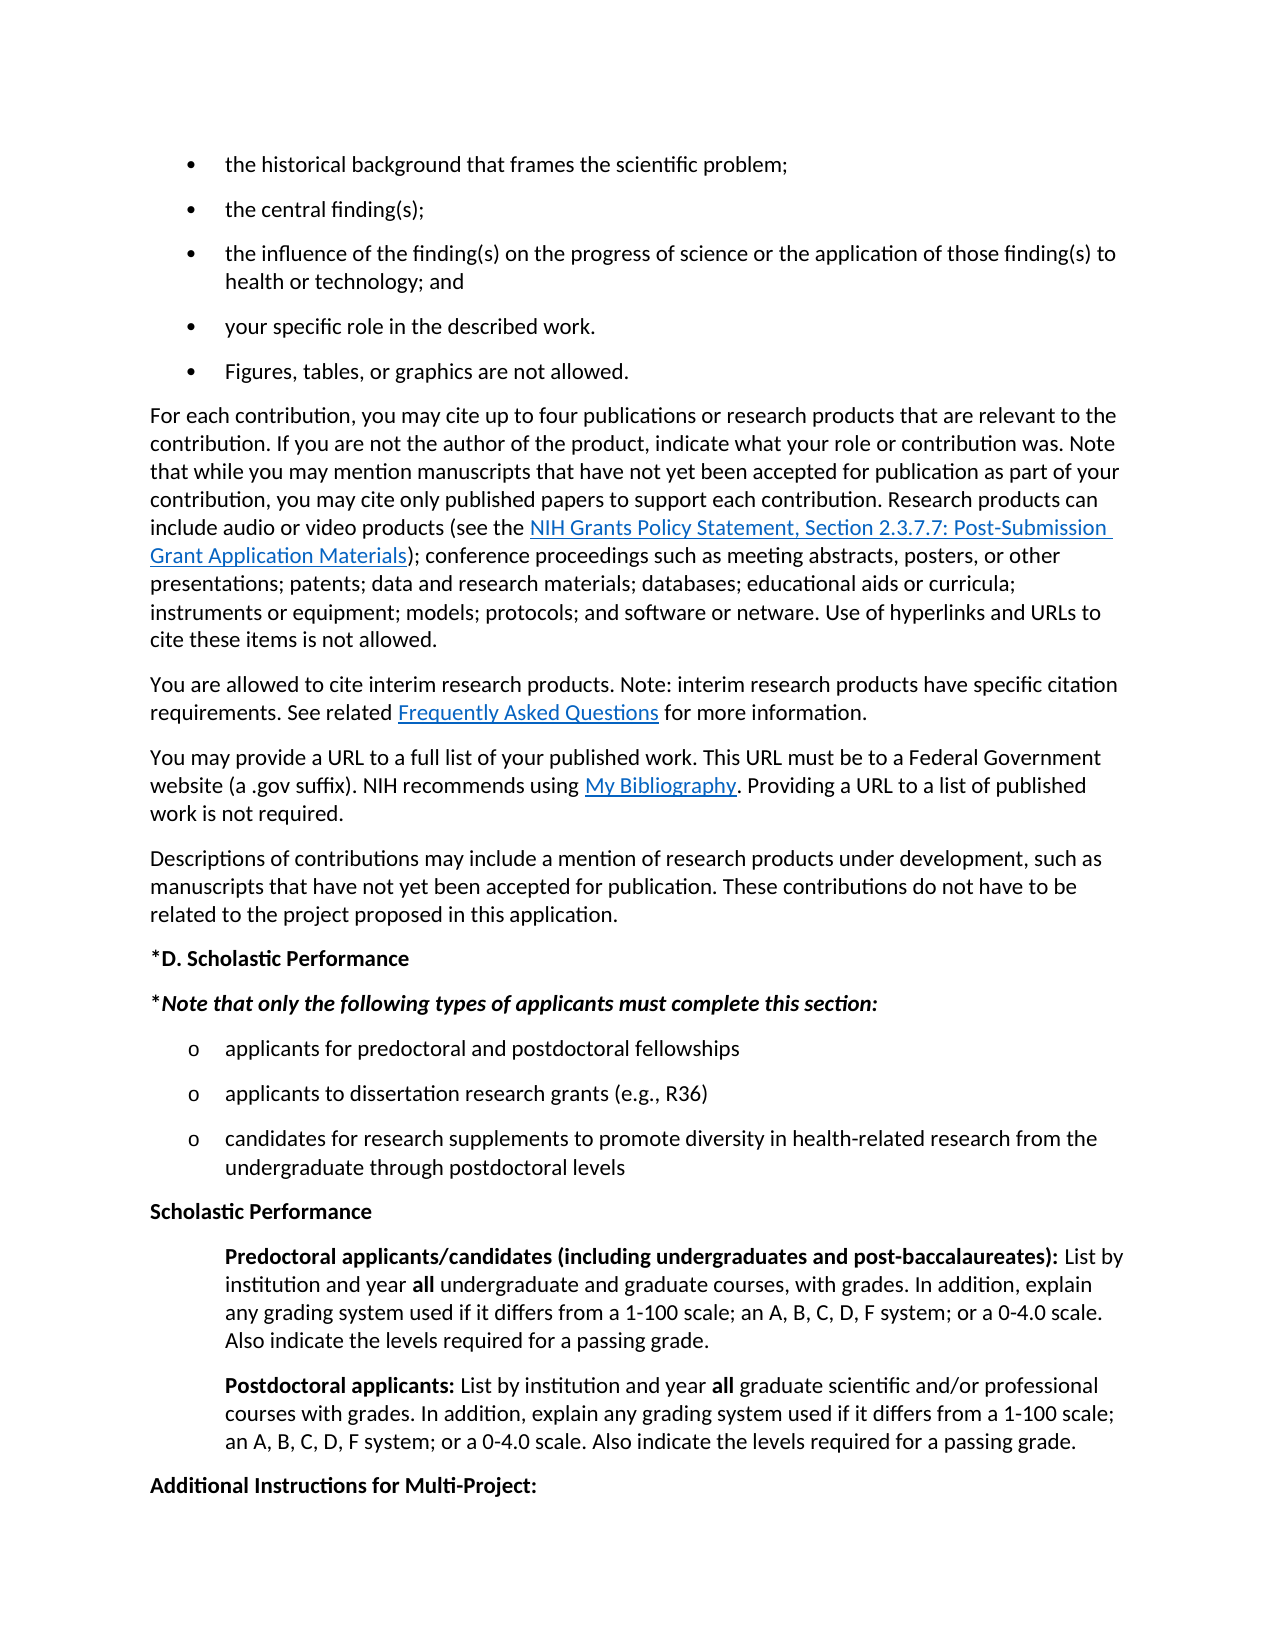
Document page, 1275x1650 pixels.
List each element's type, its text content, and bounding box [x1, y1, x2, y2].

text Additional Instructions for Multi-Project: [150, 1472, 1125, 1500]
text Postdoctoral applicants: List by institution and year all graduate scientific and/or professional courses with grades. In addition, explain any grading system used if it differs from a 1-100 scale; an A, B, C, D, F system; or a 0-4.0 scale. Also indicate the levels required for a passing grade. [225, 1371, 1125, 1455]
list the historical background that frames the scientific problem; [187, 150, 1125, 178]
list the influence of the finding(s) on the progress of science or the application of those finding(s) to health or technology; and [187, 239, 1125, 295]
list applicants to dissertation research grants (e.g., R36) [187, 1079, 1125, 1108]
text *D. Scholastic Performance [150, 944, 1125, 972]
text Scholastic Performance [150, 1197, 1125, 1226]
text Descriptions of contributions may include a mention of research products under development, such as manuscripts that have not yet been accepted for publication. These contributions do not have to be related to the project proposed in this application. [150, 844, 1125, 928]
text You are allowed to cite interim research products. Note: interim research products have specific citation requirements. See related Frequently Asked Questions for more information. [150, 670, 1125, 726]
text You may provide a URL to a full list of your published work. This URL must be to a Federal Government website (a .gov suffix). NIH recommends using My Bibliography. Providing a URL to a list of published work is not required. [150, 743, 1125, 827]
text Predoctoral applicants/candidates (including undergraduates and post-baccalaureates): List by institution and year all undergraduate and graduate courses, with grades. In addition, explain any grading system used if it differs from a 1-100 scale; an A, B, C, D, F system; or a 0-4.0 scale. Also indicate the levels required for a passing grade. [225, 1242, 1125, 1354]
text *Note that only the following types of applicants must complete this section: [150, 989, 1125, 1017]
list the central finding(s); [187, 195, 1125, 223]
list Figures, tables, or graphics are not allowed. [187, 357, 1125, 385]
list your specific role in the described work. [187, 312, 1125, 340]
list candidates for research supplements to promote diversity in health-related research from the undergraduate through postdoctoral levels [187, 1124, 1125, 1181]
list applicants for predoctoral and postdoctoral fellowships [187, 1034, 1125, 1062]
text For each contribution, you may cite up to four publications or research products that are relevant to the contribution. If you are not the author of the product, indicate what your role or contribution was. Note that while you may mention manuscripts that have not yet been accepted for publication as part of your contribution, you may cite only published papers to support each contribution. Research products can include audio or video products (see the NIH Grants Policy Statement, Section 2.3.7.7: Post-Submission Grant Application Materials); conference proceedings such as meeting abstracts, posters, or other presentations; patents; data and research materials; databases; educational aids or curricula; instruments or equipment; models; protocols; and software or netware. Use of hyperlinks and URLs to cite these items is not allowed. [150, 401, 1125, 654]
